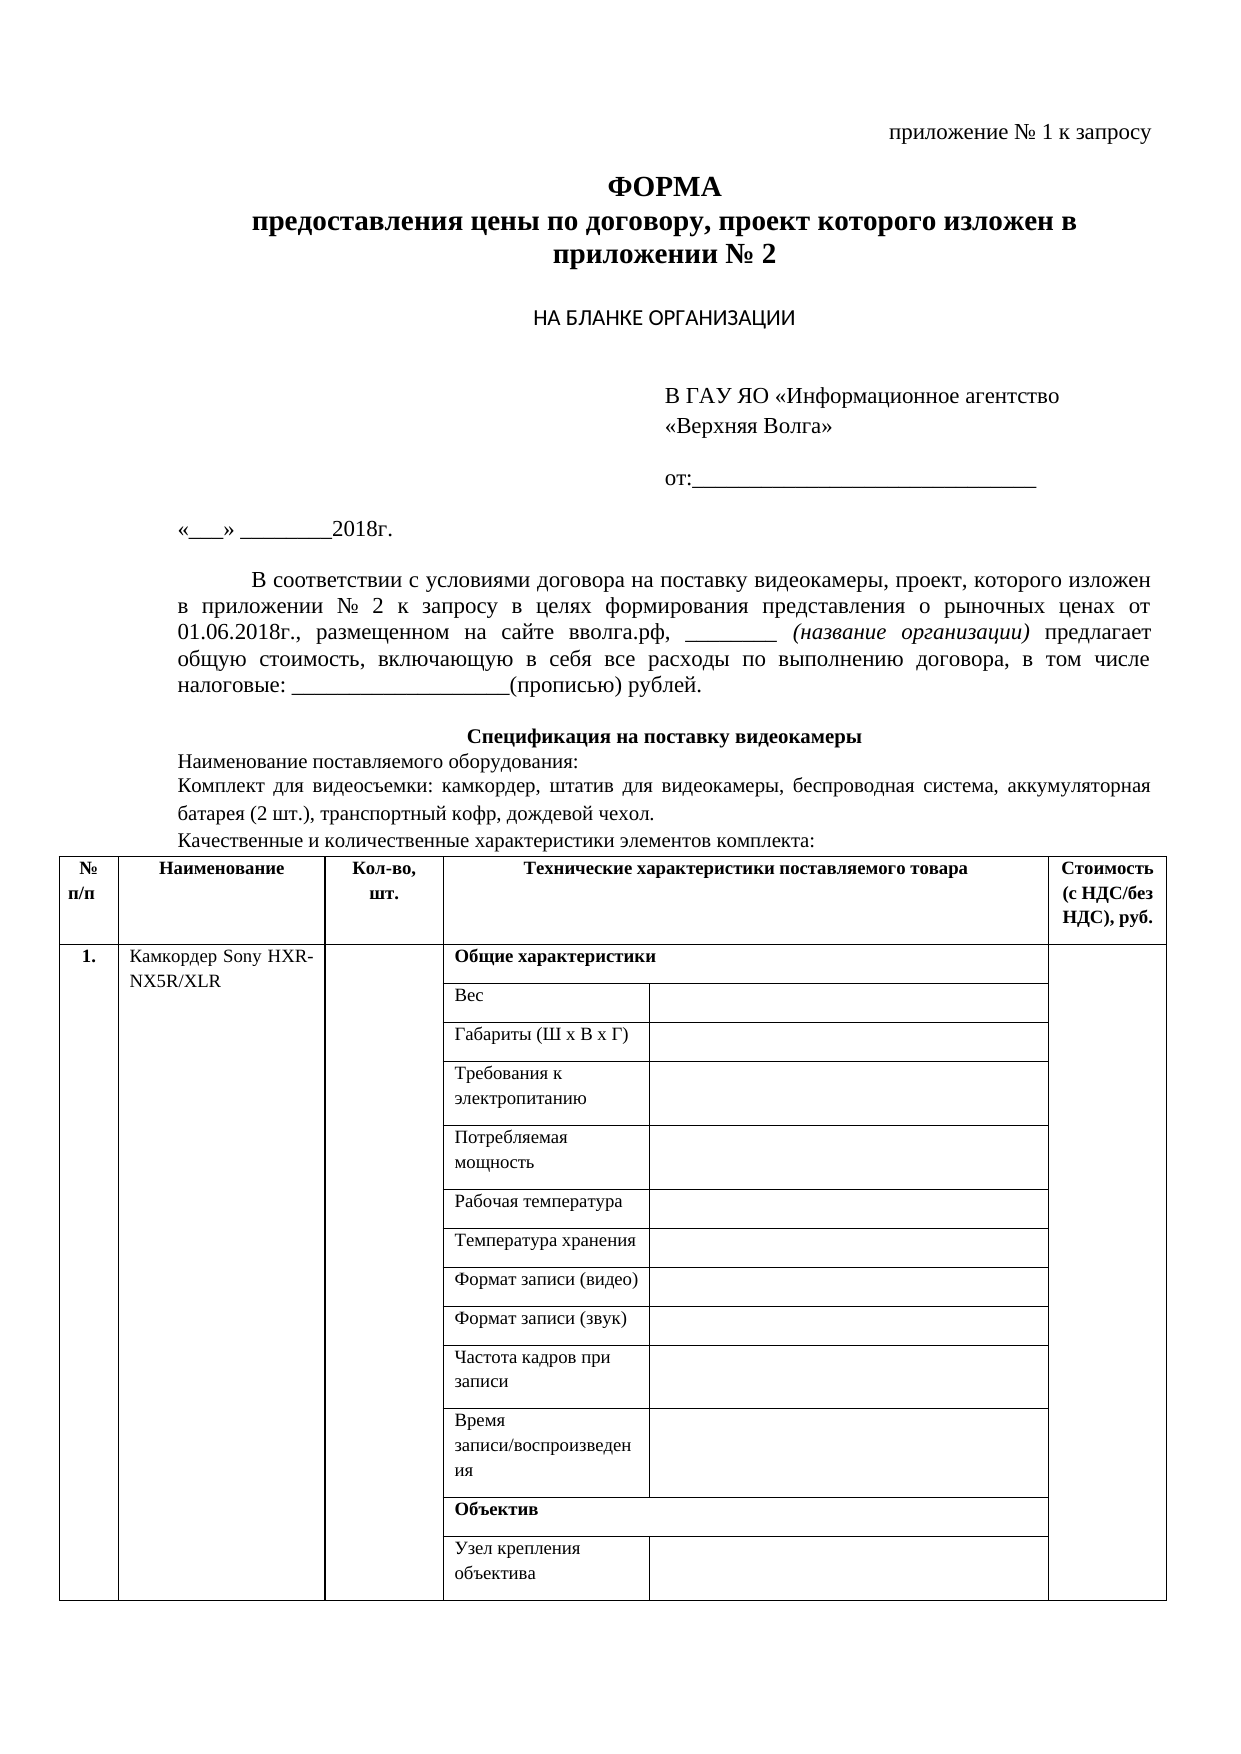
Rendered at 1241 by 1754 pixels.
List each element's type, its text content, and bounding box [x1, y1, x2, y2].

table_cell Требования к электропитанию [444, 1062, 649, 1125]
text приложение № 1 к запросу [177, 118, 1152, 144]
table_cell [650, 1126, 1048, 1189]
table_cell Потребляемая мощность [444, 1126, 649, 1189]
table_cell Формат записи (видео) [444, 1268, 649, 1306]
table_header Кол-во, шт. [326, 857, 443, 944]
table_cell [326, 945, 443, 1599]
table_header Стоимость (с НДС/без НДС), руб. [1049, 857, 1166, 944]
table_cell [650, 1307, 1048, 1344]
table_cell Температура хранения [444, 1229, 649, 1267]
table_cell [650, 1268, 1048, 1306]
table_cell Объектив [444, 1498, 1048, 1536]
title предоставления цены по договору, проект которого изложен в приложении № 2 [177, 203, 1152, 270]
text Комплект для видеосъемки: камкордер, штатив для видеокамеры, беспроводная система, аккумуляторная батарея (2 шт.), транспортный кофр, дождевой чехол. [177, 773, 1152, 824]
table_cell [650, 1229, 1048, 1267]
table_cell 1. [60, 945, 118, 1599]
table_cell [650, 1346, 1048, 1408]
table_cell [650, 1190, 1048, 1228]
table_cell Узел крепления объектива [444, 1537, 649, 1599]
text от:______________________________ [664, 464, 1152, 490]
text «___» ________2018г. [177, 515, 1152, 541]
text Наименование поставляемого оборудования: [177, 748, 1152, 773]
table_cell [650, 1409, 1048, 1497]
table_cell [650, 1537, 1048, 1599]
table_cell Габариты (Ш x В x Г) [444, 1023, 649, 1061]
table_cell Частота кадров при записи [444, 1346, 649, 1408]
table_cell [650, 1062, 1048, 1125]
title ФОРМА [177, 169, 1152, 203]
text Спецификация на поставку видеокамеры [177, 724, 1152, 748]
table_cell Время записи/воспроизведения [444, 1409, 649, 1497]
table_cell [650, 1023, 1048, 1061]
table_header Технические характеристики поставляемого товара [444, 857, 1048, 944]
table_cell [1049, 945, 1166, 1599]
table_cell Вес [444, 984, 649, 1022]
table_cell Общие характеристики [444, 945, 1048, 983]
table_cell Рабочая температура [444, 1190, 649, 1228]
text Качественные и количественные характеристики элементов комплекта: [177, 828, 1152, 852]
table_cell [650, 984, 1048, 1022]
table_cell Камкордер Sony HXR-NX5R/XLR [119, 945, 324, 1599]
text В ГАУ ЯО «Информационное агентство «Верхняя Волга» [664, 382, 1152, 439]
table_cell Формат записи (звук) [444, 1307, 649, 1344]
table_header № п/п [60, 857, 118, 944]
text НА БЛАНКЕ ОРГАНИЗАЦИИ [177, 303, 1152, 331]
table_header Наименование [119, 857, 324, 944]
text В соответствии с условиями договора на поставку видеокамеры, проект, которого изложен в приложении № 2 к запросу в целях формирования представления о рыночных ценах от 01.06.2018г., размещенном на сайте вволга.рф, ________ (название организации) предлагает общую стоимость, включающую в себя все расходы по выполнению договора, в том числе налоговые: ___________________(прописью) рублей. [177, 566, 1152, 697]
